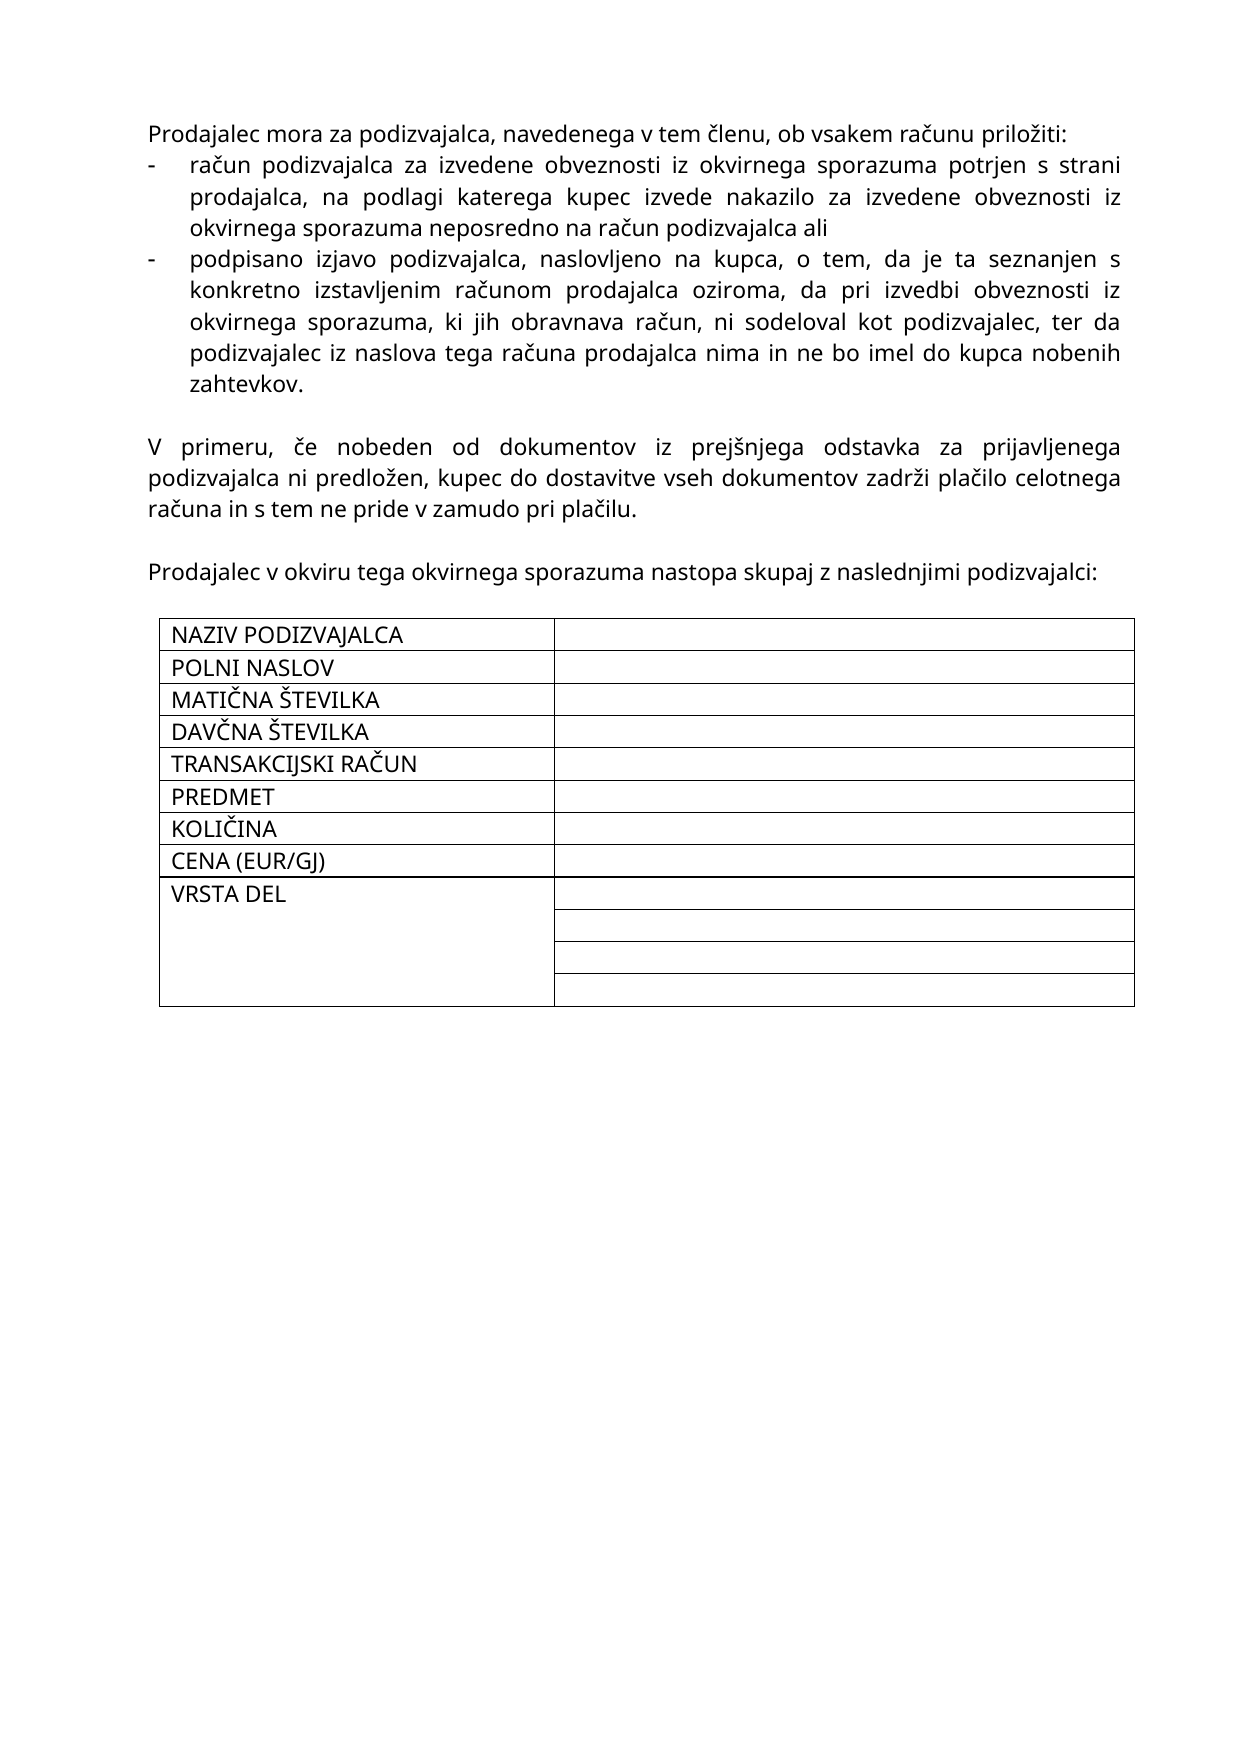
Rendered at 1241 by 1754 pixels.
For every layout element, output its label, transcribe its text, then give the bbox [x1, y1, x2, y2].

table_cell [555, 974, 1134, 1006]
table_header NAZIV PODIZVAJALCA [160, 619, 554, 650]
table_cell DAVČNA ŠTEVILKA [160, 716, 554, 747]
table_cell [555, 651, 1134, 683]
text Prodajalec mora za podizvajalca, navedenega v tem členu, ob vsakem računu priložiti: [148, 118, 1122, 149]
text Prodajalec v okviru tega okvirnega sporazuma nastopa skupaj z naslednjimi podizvajalci: [148, 556, 1122, 587]
table_cell POLNI NASLOV [160, 651, 554, 683]
table_cell PREDMET [160, 781, 554, 812]
table_cell MATIČNA ŠTEVILKA [160, 684, 554, 715]
table_header [555, 619, 1134, 650]
table_cell KOLIČINA [160, 813, 554, 844]
text V primeru, če nobeden od dokumentov iz prejšnjega odstavka za prijavljenega podizvajalca ni predložen, kupec do dostavitve vseh dokumentov zadrži plačilo celotnega računa in s tem ne pride v zamudo pri plačilu. [148, 431, 1122, 524]
table_cell [555, 878, 1134, 909]
table_cell [555, 910, 1134, 941]
table_cell [555, 748, 1134, 779]
table_cell [555, 845, 1134, 876]
list račun podizvajalca za izvedene obveznosti iz okvirnega sporazuma potrjen s strani prodajalca, na podlagi katerega kupec izvede nakazilo za izvedene obveznosti iz okvirnega sporazuma neposredno na račun podizvajalca ali [148, 149, 1122, 243]
list podpisano izjavo podizvajalca, naslovljeno na kupca, o tem, da je ta seznanjen s konkretno izstavljenim računom prodajalca oziroma, da pri izvedbi obveznosti iz okvirnega sporazuma, ki jih obravnava račun, ni sodeloval kot podizvajalec, ter da podizvajalec iz naslova tega računa prodajalca nima in ne bo imel do kupca nobenih zahtevkov. [148, 243, 1122, 399]
table_cell VRSTA DEL [160, 878, 554, 1006]
table_cell [555, 781, 1134, 812]
table_cell CENA (EUR/GJ) [160, 845, 554, 876]
table_cell [555, 813, 1134, 844]
table_cell [555, 684, 1134, 715]
table_cell TRANSAKCIJSKI RAČUN [160, 748, 554, 779]
table_cell [555, 716, 1134, 747]
table_cell [555, 942, 1134, 973]
